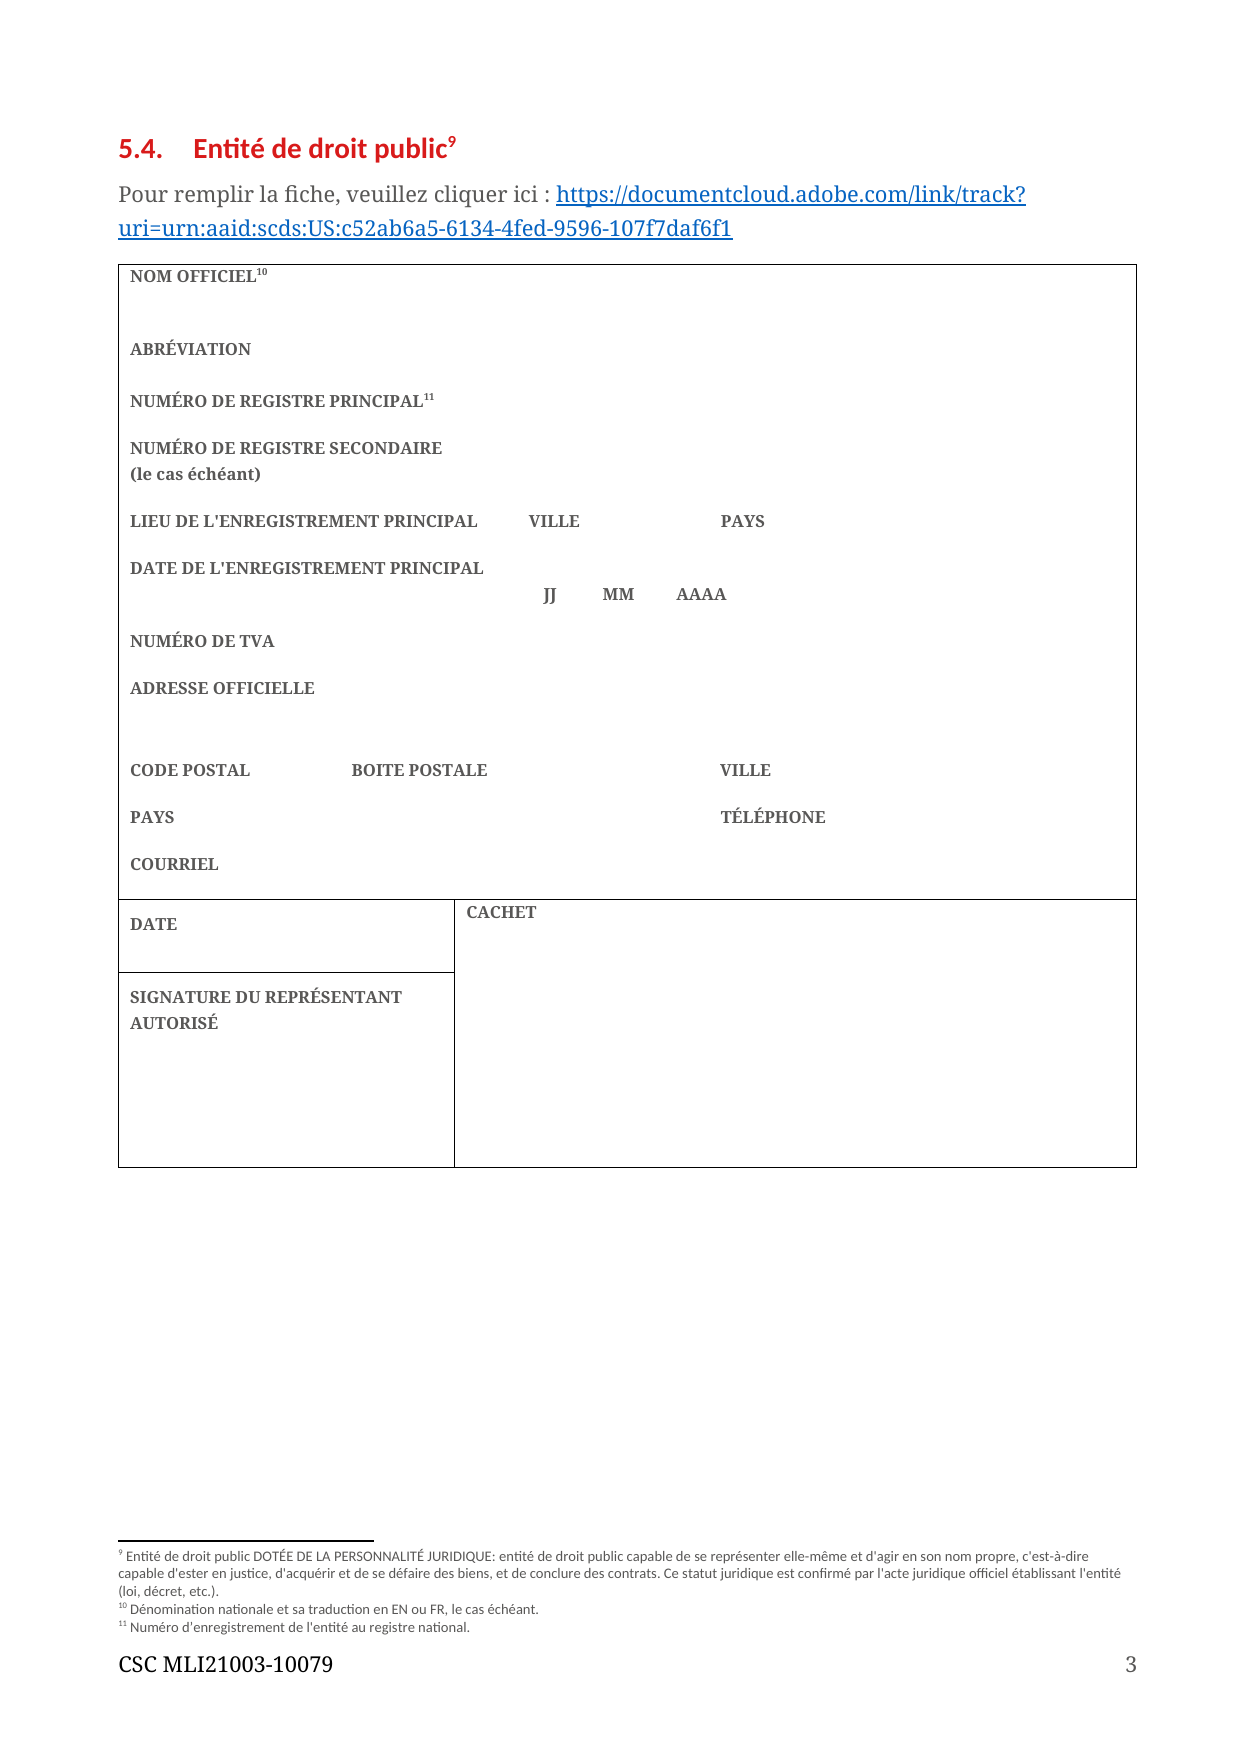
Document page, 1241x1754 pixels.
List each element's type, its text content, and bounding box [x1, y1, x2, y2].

table_cell SIGNATURE DU REPRÉSENTANT AUTORISÉ [119, 973, 454, 1167]
table_cell DATE [119, 900, 454, 972]
text Pour remplir la fiche, veuillez cliquer ici : https://documentcloud.adobe.com/link/track?uri=urn:aaid:scds:US:c52ab6a5-6134-4fed-9596-107f7daf6f1 [118, 179, 1137, 243]
subtitle Entité de droit public [118, 131, 1137, 166]
table_header NOM OFFICIEL ABRÉVIATION NUMÉRO DE REGISTRE PRINCIPAL NUMÉRO DE REGISTRE SECONDAIRE (le cas échéant) LIEU DE L'ENREGISTREMENT PRINCIPAL VILLE PAYS DATE DE L'ENREGISTREMENT PRINCIPAL JJ MM AAAA NUMÉRO DE TVA ADRESSE OFFICIELLE CODE POSTAL BOITE POSTALE VILLE PAYS TÉLÉPHONE COURRIEL [119, 265, 1136, 899]
table_cell CACHET [455, 900, 1136, 1167]
